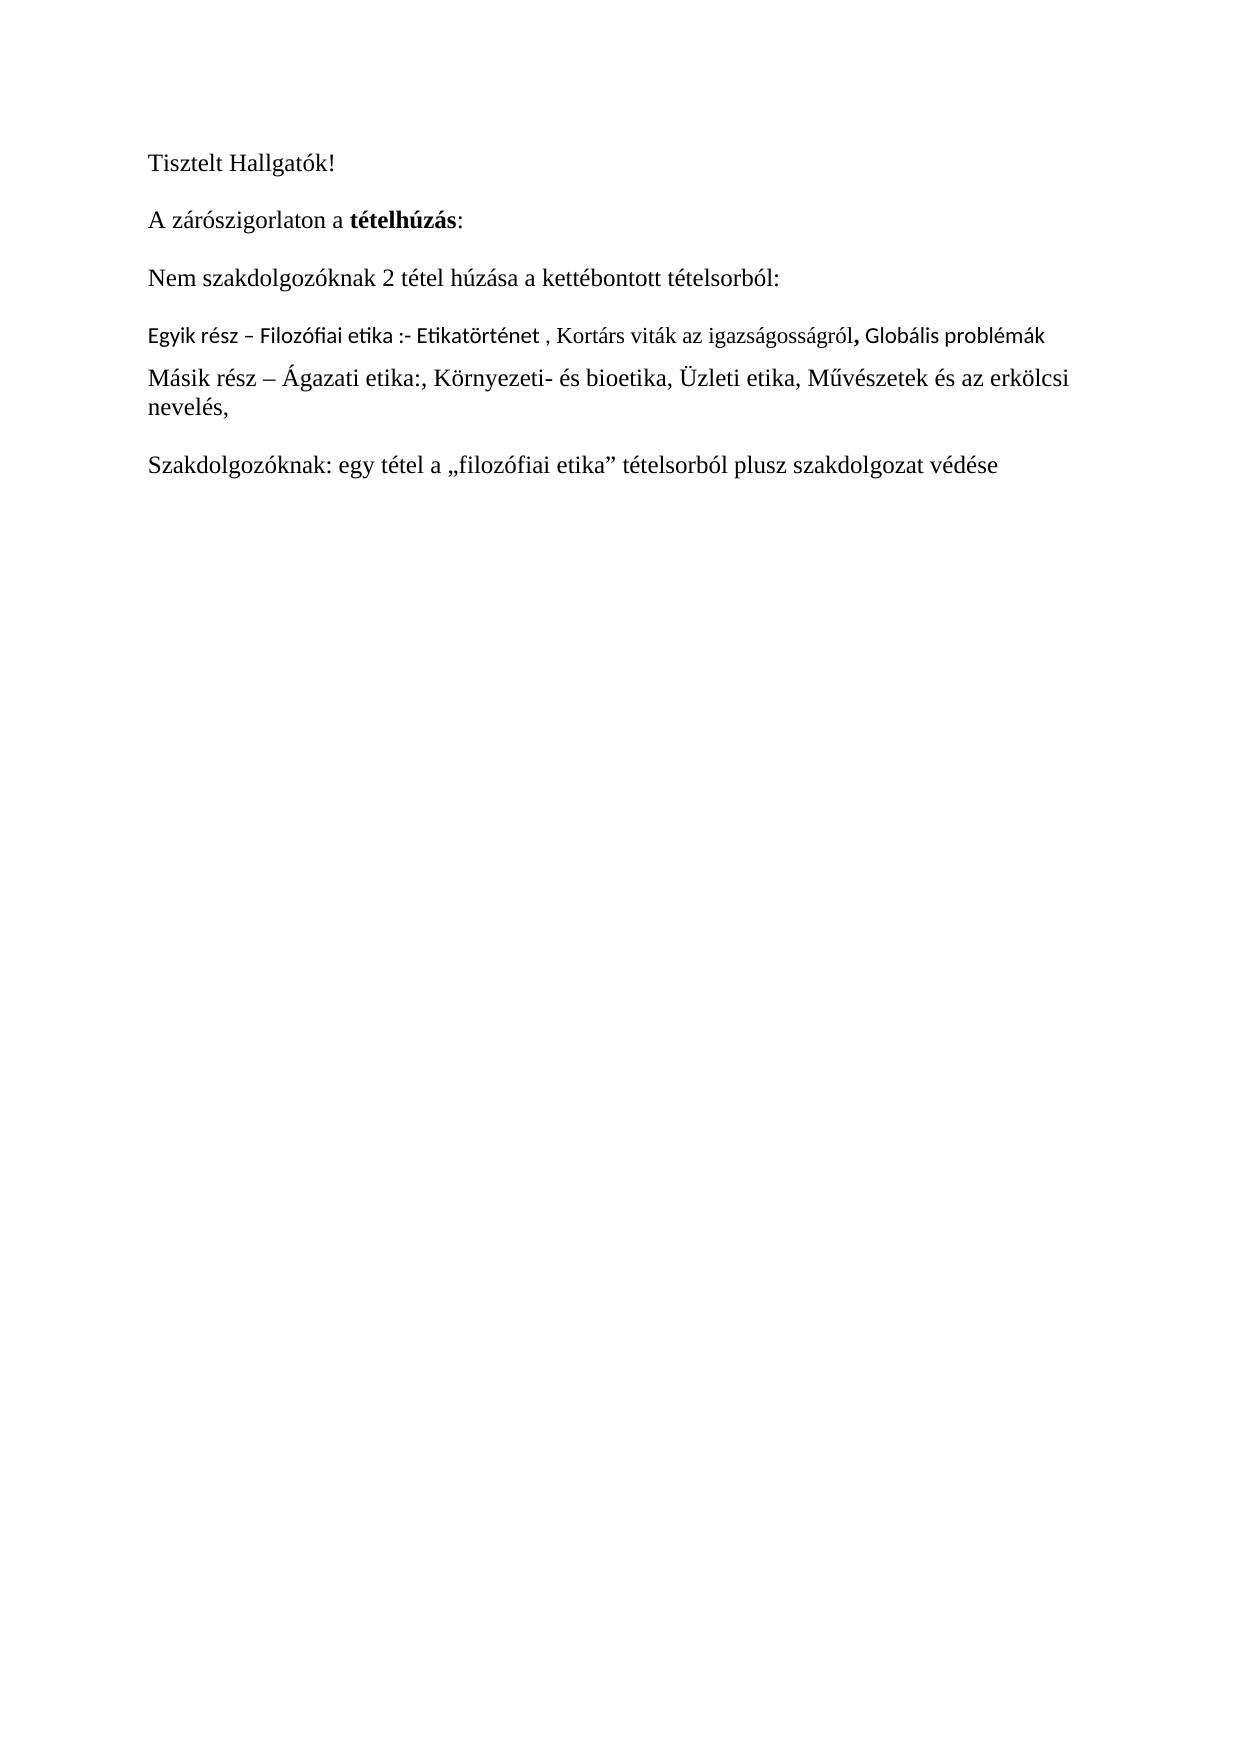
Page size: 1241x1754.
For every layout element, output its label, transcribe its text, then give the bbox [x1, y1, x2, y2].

text Szakdolgozóknak: egy tétel a „filozófiai etika” tételsorból plusz szakdolgozat védése [148, 450, 1093, 479]
list Másik rész – Ágazati etika:, Környezeti- és bioetika, Üzleti etika, Művészetek és az erkölcsi nevelés, [148, 363, 1093, 421]
text Tisztelt Hallgatók! [148, 148, 1093, 176]
text A zárószigorlaton a tételhúzás: [148, 206, 1093, 234]
text Egyik rész – Filozófiai etika :- Etikatörténet , Kortárs viták az igazságosságról, Globális problémák [148, 321, 1093, 349]
text Nem szakdolgozóknak 2 tétel húzása a kettébontott tételsorból: [148, 263, 1093, 292]
